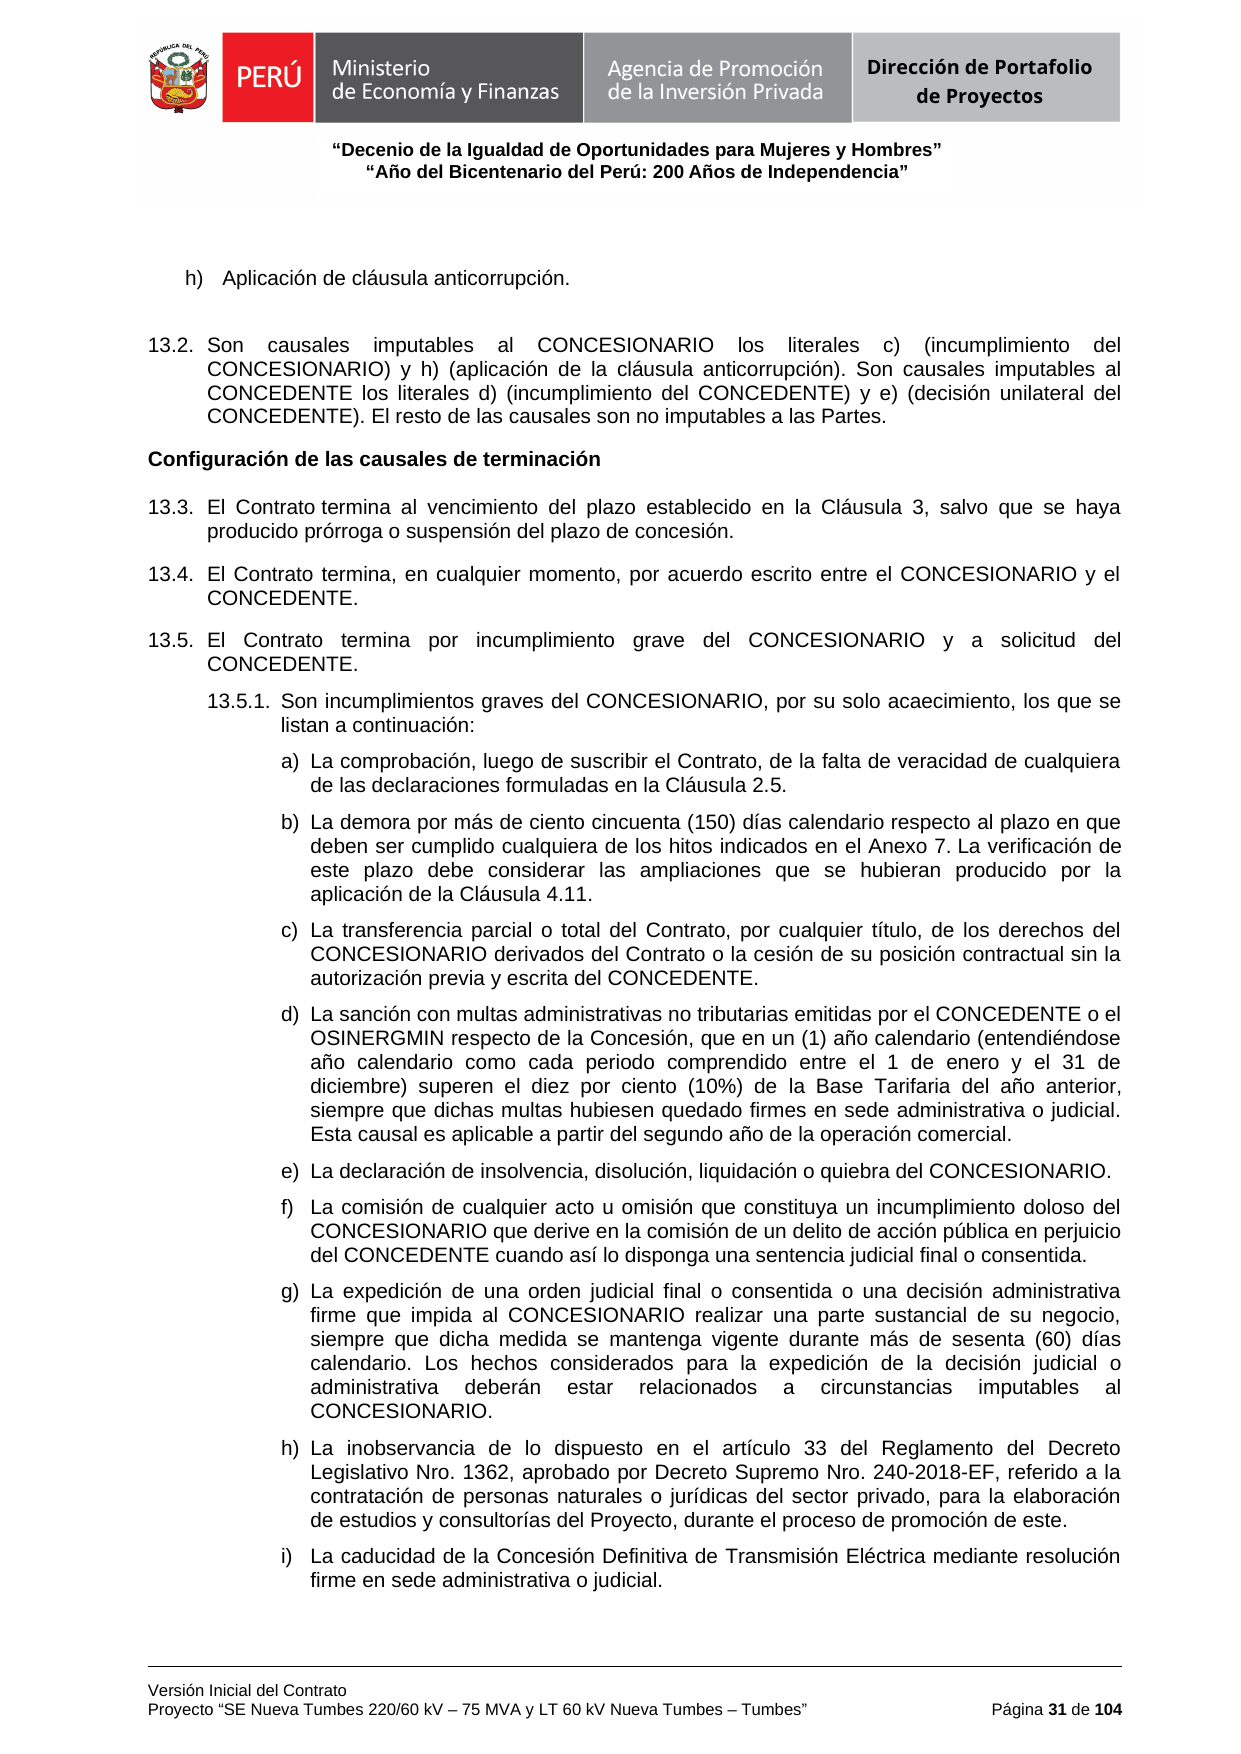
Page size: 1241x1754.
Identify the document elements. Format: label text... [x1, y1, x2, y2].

list La comisión de cualquier acto u omisión que constituya un incumplimiento doloso del CONCESIONARIO que derive en la comisión de un delito de acción pública en perjuicio del CONCEDENTE cuando así lo disponga una sentencia judicial final o consentida. [281, 1195, 1122, 1267]
list La transferencia parcial o total del Contrato, por cualquier título, de los derechos del CONCESIONARIO derivados del Contrato o la cesión de su posición contractual sin la autorización previa y escrita del CONCEDENTE. [281, 918, 1122, 990]
list La declaración de insolvencia, disolución, liquidación o quiebra del CONCESIONARIO. [281, 1158, 1122, 1182]
subtitle Son incumplimientos graves del CONCESIONARIO, por su solo acaecimiento, los que se listan a continuación: [207, 689, 1122, 737]
text Configuración de las causales de terminación [148, 447, 1122, 471]
list La caducidad de la Concesión Definitiva de Transmisión Eléctrica mediante resolución firme en sede administrativa o judicial. [281, 1544, 1122, 1592]
list Son causales imputables al CONCESIONARIO los literales c) (incumplimiento del CONCESIONARIO) y h) (aplicación de la cláusula anticorrupción). Son causales imputables al CONCEDENTE los literales d) (incumplimiento del CONCEDENTE) y e) (decisión unilateral del CONCEDENTE). El resto de las causales son no imputables a las Partes. [148, 332, 1122, 428]
list Aplicación de cláusula anticorrupción. [185, 266, 1122, 290]
picture [135, 22, 1145, 204]
list La demora por más de ciento cincuenta (150) días calendario respecto al plazo en que deben ser cumplido cualquiera de los hitos indicados en el Anexo 7. La verificación de este plazo debe considerar las ampliaciones que se hubieran producido por la aplicación de la Cláusula 4.11. [281, 809, 1122, 905]
list El Contrato termina, en cualquier momento, por acuerdo escrito entre el CONCESIONARIO y el CONCEDENTE. [148, 562, 1122, 609]
list La inobservancia de lo dispuesto en el artículo 33 del Reglamento del Decreto Legislativo Nro. 1362, aprobado por Decreto Supremo Nro. 240-2018-EF, referido a la contratación de personas naturales o jurídicas del sector privado, para la elaboración de estudios y consultorías del Proyecto, durante el proceso de promoción de este. [281, 1436, 1122, 1531]
list La comprobación, luego de suscribir el Contrato, de la falta de veracidad de cualquiera de las declaraciones formuladas en la Cláusula 2.5. [281, 749, 1122, 797]
list El Contrato termina por incumplimiento grave del CONCESIONARIO y a solicitud del CONCEDENTE. [148, 628, 1122, 676]
list El Contrato termina al vencimiento del plazo establecido en la Cláusula 3, salvo que se haya producido prórroga o suspensión del plazo de concesión. [148, 495, 1122, 543]
list La sanción con multas administrativas no tributarias emitidas por el CONCEDENTE o el OSINERGMIN respecto de la Concesión, que en un (1) año calendario (entendiéndose año calendario como cada periodo comprendido entre el 1 de enero y el 31 de diciembre) superen el diez por ciento (10%) de la Base Tarifaria del año anterior, siempre que dichas multas hubiesen quedado firmes en sede administrativa o judicial. Esta causal es aplicable a partir del segundo año de la operación comercial. [281, 1002, 1122, 1146]
list La expedición de una orden judicial final o consentida o una decisión administrativa firme que impida al CONCESIONARIO realizar una parte sustancial de su negocio, siempre que dicha medida se mantenga vigente durante más de sesenta (60) días calendario. Los hechos considerados para la expedición de la decisión judicial o administrativa deberán estar relacionados a circunstancias imputables al CONCESIONARIO. [281, 1279, 1122, 1423]
